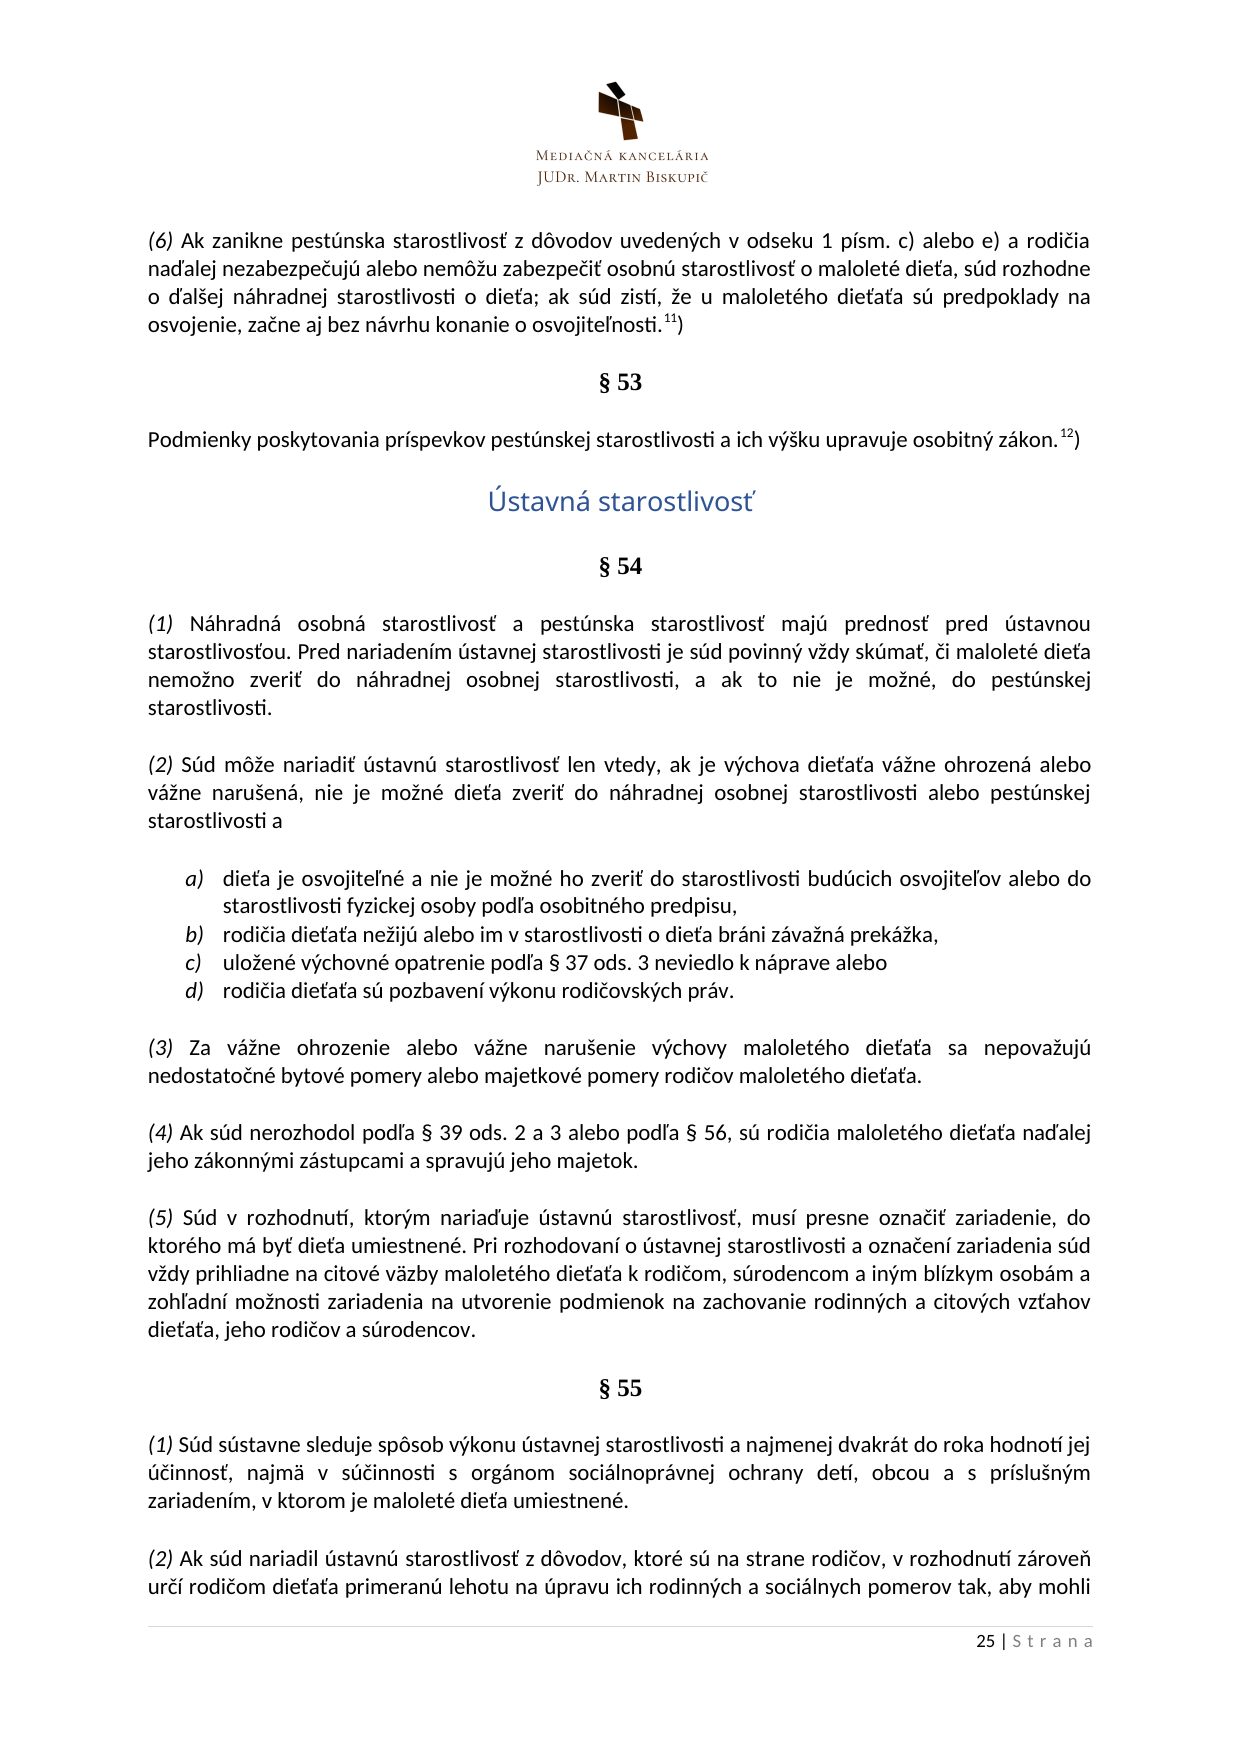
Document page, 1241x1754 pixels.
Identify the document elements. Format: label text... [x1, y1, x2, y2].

subtitle § 55 [148, 1373, 1093, 1401]
subtitle § 54 [148, 551, 1093, 580]
text (5) Súd v rozhodnutí, ktorým nariaďuje ústavnú starostlivosť, musí presne označiť zariadenie, do ktorého má byť dieťa umiestnené. Pri rozhodovaní o ústavnej starostlivosti a označení zariadenia súd vždy prihliadne na citové väzby maloletého dieťaťa k rodičom, súrodencom a iným blízkym osobám a zohľadní možnosti zariadenia na utvorenie podmienok na zachovanie rodinných a citových vzťahov dieťaťa, jeho rodičov a súrodencov. [148, 1203, 1093, 1343]
text (6) Ak zanikne pestúnska starostlivosť z dôvodov uvedených v odseku 1 písm. c) alebo e) a rodičia naďalej nezabezpečujú alebo nemôžu zabezpečiť osobnú starostlivosť o maloleté dieťa, súd rozhodne o ďalšej náhradnej starostlivosti o dieťa; ak súd zistí, že u maloletého dieťaťa sú predpoklady na osvojenie, začne aj bez návrhu konanie o osvojiteľnosti.11) [148, 226, 1093, 338]
subtitle § 53 [148, 367, 1093, 396]
list rodičia dieťaťa sú pozbavení výkonu rodičovských práv. [185, 976, 1093, 1004]
picture [523, 73, 717, 198]
list uložené výchovné opatrenie podľa § 37 ods. 3 neviedlo k náprave alebo [185, 948, 1093, 976]
text (2) Súd môže nariadiť ústavnú starostlivosť len vtedy, ak je výchova dieťaťa vážne ohrozená alebo vážne narušená, nie je možné dieťa zveriť do náhradnej osobnej starostlivosti alebo pestúnskej starostlivosti a [148, 750, 1093, 834]
text (1) Súd sústavne sleduje spôsob výkonu ústavnej starostlivosti a najmenej dvakrát do roka hodnotí jej účinnosť, najmä v súčinnosti s orgánom sociálnoprávnej ochrany detí, obcou a s príslušným zariadením, v ktorom je maloleté dieťa umiestnené. [148, 1431, 1093, 1514]
subtitle Ústavná starostlivosť [148, 482, 1093, 519]
text Podmienky poskytovania príspevkov pestúnskej starostlivosti a ich výšku upravuje osobitný zákon.12) [148, 425, 1093, 453]
list rodičia dieťaťa nežijú alebo im v starostlivosti o dieťa bráni závažná prekážka, [185, 920, 1093, 948]
text (1) Náhradná osobná starostlivosť a pestúnska starostlivosť majú prednosť pred ústavnou starostlivosťou. Pred nariadením ústavnej starostlivosti je súd povinný vždy skúmať, či maloleté dieťa nemožno zveriť do náhradnej osobnej starostlivosti, a ak to nie je možné, do pestúnskej starostlivosti. [148, 609, 1093, 721]
list dieťa je osvojiteľné a nie je možné ho zveriť do starostlivosti budúcich osvojiteľov alebo do starostlivosti fyzickej osoby podľa osobitného predpisu, [185, 864, 1093, 920]
text (4) Ak súd nerozhodol podľa § 39 ods. 2 a 3 alebo podľa § 56, sú rodičia maloletého dieťaťa naďalej jeho zákonnými zástupcami a spravujú jeho majetok. [148, 1118, 1093, 1174]
text (3) Za vážne ohrozenie alebo vážne narušenie výchovy maloletého dieťaťa sa nepovažujú nedostatočné bytové pomery alebo majetkové pomery rodičov maloletého dieťaťa. [148, 1033, 1093, 1089]
